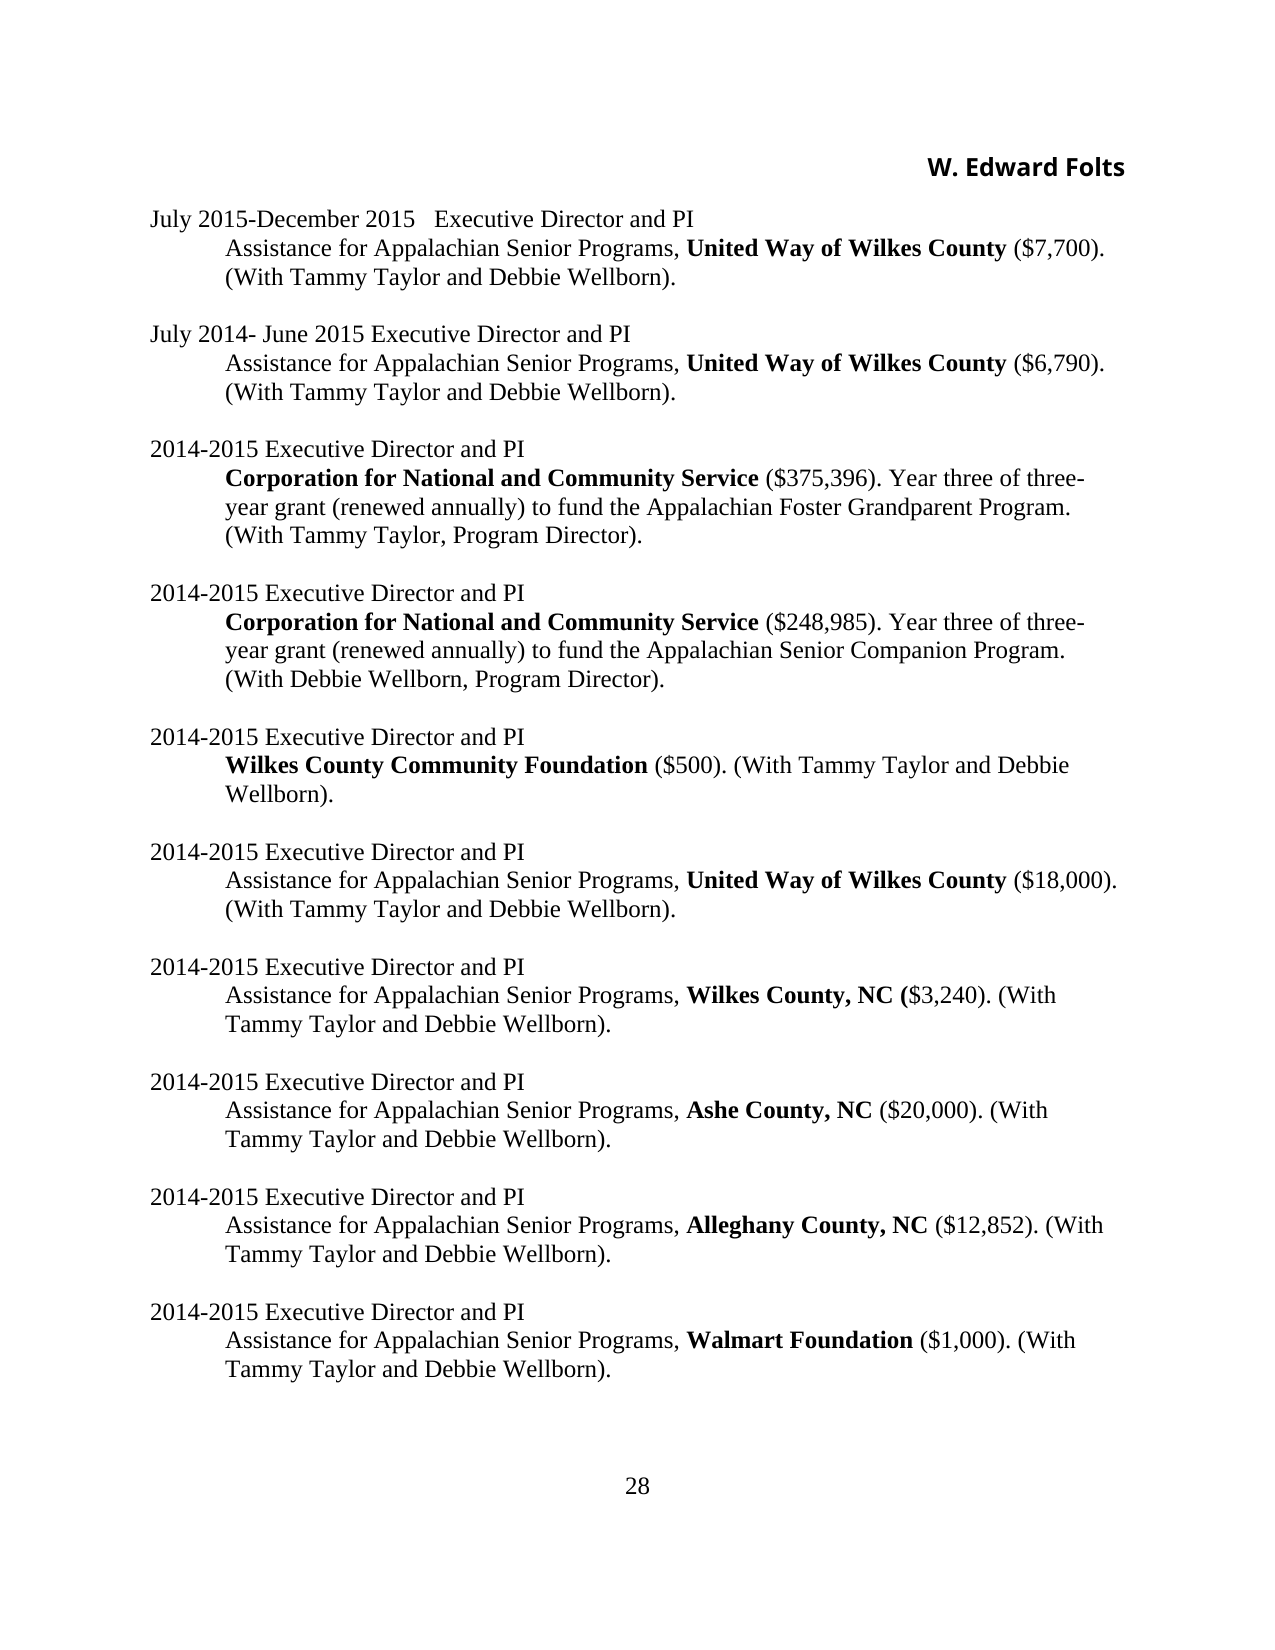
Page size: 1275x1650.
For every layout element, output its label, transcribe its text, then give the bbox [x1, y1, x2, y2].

text Assistance for Appalachian Senior Programs, Wilkes County, NC ($3,240). (With Tammy Taylor and Debbie Wellborn). [225, 980, 1125, 1038]
text Assistance for Appalachian Senior Programs, United Way of Wilkes County ($6,790). (With Tammy Taylor and Debbie Wellborn). [225, 348, 1125, 405]
text Assistance for Appalachian Senior Programs, United Way of Wilkes County ($7,700). (With Tammy Taylor and Debbie Wellborn). [225, 233, 1125, 290]
text Corporation for National and Community Service ($375,396). Year three of three-year grant (renewed annually) to fund the Appalachian Foster Grandparent Program. (With Tammy Taylor, Program Director). [225, 463, 1125, 549]
text Assistance for Appalachian Senior Programs, Alleghany County, NC ($12,852). (With Tammy Taylor and Debbie Wellborn). [225, 1210, 1125, 1268]
text July 2014- June 2015 Executive Director and PI [150, 319, 1125, 348]
text 2014-2015 Executive Director and PI [150, 1067, 1125, 1095]
text 2014-2015 Executive Director and PI [150, 837, 1125, 865]
text Wilkes County Community Foundation ($500). (With Tammy Taylor and Debbie Wellborn). [150, 750, 1125, 808]
text 2014-2015 Executive Director and PI [150, 722, 1125, 750]
text 2014-2015 Executive Director and PI [150, 952, 1125, 980]
text Assistance for Appalachian Senior Programs, United Way of Wilkes County ($18,000). (With Tammy Taylor and Debbie Wellborn). [225, 865, 1125, 923]
text 2014-2015 Executive Director and PI [150, 434, 1125, 463]
text Assistance for Appalachian Senior Programs, Walmart Foundation ($1,000). (With Tammy Taylor and Debbie Wellborn). [225, 1325, 1125, 1383]
text Assistance for Appalachian Senior Programs, Ashe County, NC ($20,000). (With Tammy Taylor and Debbie Wellborn). [225, 1095, 1125, 1153]
text 2014-2015 Executive Director and PI [150, 578, 1125, 607]
text 2014-2015 Executive Director and PI [150, 1182, 1125, 1210]
text Corporation for National and Community Service ($248,985). Year three of three-year grant (renewed annually) to fund the Appalachian Senior Companion Program. (With Debbie Wellborn, Program Director). [225, 607, 1125, 693]
text July 2015-December 2015 Executive Director and PI [150, 204, 1125, 233]
text 2014-2015 Executive Director and PI [150, 1297, 1125, 1325]
